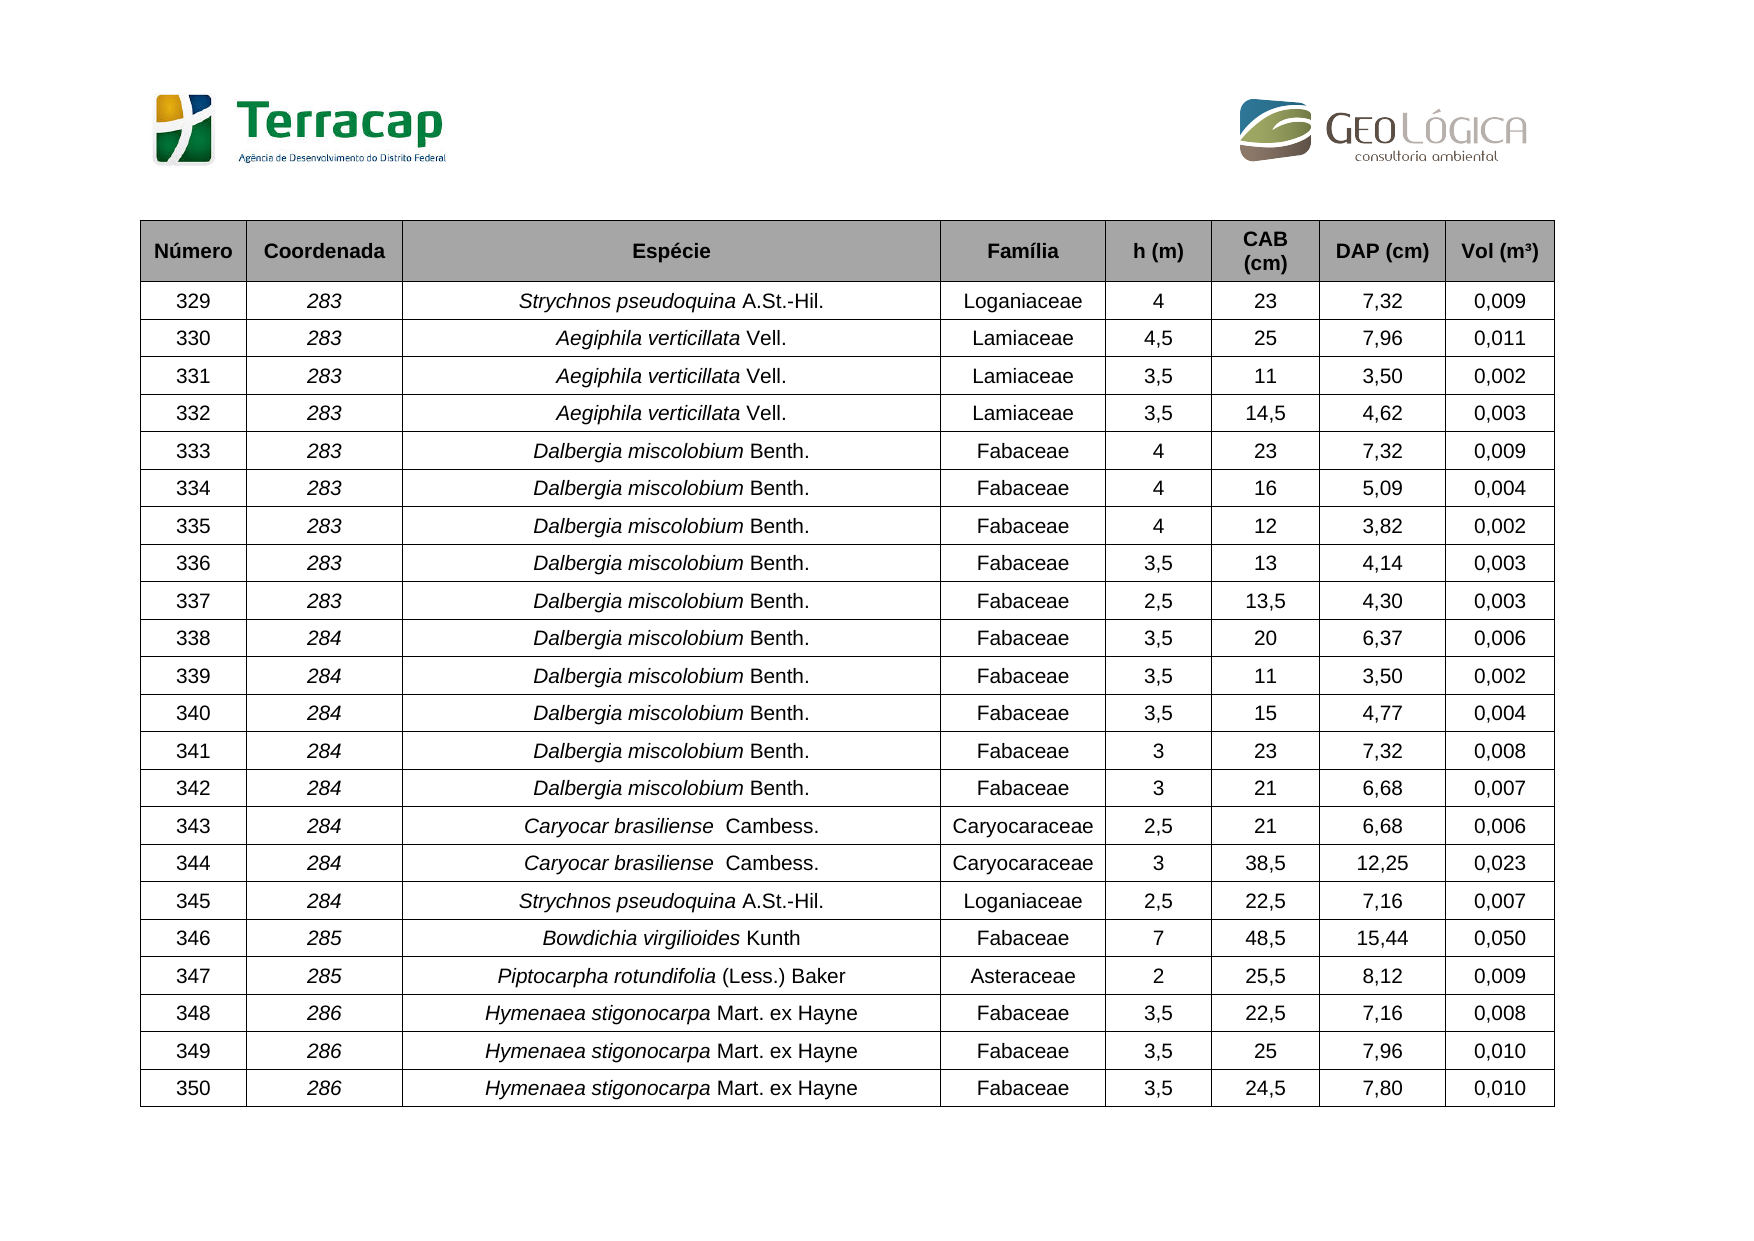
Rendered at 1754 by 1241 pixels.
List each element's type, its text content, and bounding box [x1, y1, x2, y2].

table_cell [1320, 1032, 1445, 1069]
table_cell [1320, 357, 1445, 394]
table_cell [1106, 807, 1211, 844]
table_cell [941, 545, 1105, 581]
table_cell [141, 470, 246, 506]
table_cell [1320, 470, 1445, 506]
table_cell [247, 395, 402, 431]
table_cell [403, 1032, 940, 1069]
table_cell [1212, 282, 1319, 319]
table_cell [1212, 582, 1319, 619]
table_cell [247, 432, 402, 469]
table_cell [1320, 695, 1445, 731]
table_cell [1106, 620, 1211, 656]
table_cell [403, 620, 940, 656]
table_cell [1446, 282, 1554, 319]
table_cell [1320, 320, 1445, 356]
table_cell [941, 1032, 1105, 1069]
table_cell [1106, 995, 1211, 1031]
picture [1224, 86, 1540, 173]
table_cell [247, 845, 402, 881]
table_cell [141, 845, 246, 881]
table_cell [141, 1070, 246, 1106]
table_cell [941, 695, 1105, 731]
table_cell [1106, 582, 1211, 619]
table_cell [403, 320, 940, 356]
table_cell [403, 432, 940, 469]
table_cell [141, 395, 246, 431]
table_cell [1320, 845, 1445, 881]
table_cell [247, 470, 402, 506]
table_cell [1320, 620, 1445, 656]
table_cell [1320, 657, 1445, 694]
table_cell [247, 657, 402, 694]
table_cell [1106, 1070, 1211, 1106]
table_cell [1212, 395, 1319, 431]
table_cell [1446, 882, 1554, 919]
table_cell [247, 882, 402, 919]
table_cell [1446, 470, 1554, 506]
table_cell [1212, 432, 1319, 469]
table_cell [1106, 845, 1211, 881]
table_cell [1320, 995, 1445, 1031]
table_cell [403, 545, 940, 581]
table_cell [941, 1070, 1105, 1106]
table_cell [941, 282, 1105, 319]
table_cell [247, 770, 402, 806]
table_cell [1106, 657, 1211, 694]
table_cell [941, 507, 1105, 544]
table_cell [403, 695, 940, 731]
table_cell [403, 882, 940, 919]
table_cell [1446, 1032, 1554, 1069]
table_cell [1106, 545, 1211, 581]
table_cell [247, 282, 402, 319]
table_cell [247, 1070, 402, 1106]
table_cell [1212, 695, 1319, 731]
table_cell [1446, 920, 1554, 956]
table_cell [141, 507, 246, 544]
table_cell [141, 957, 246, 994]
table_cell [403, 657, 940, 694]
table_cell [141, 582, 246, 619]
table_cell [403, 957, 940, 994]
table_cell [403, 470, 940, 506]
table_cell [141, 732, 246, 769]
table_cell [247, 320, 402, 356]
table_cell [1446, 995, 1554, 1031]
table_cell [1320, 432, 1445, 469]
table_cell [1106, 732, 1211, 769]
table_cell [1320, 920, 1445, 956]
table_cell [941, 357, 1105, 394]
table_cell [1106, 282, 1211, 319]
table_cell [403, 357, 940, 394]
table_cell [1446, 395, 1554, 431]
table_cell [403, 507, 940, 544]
table_header CAB (cm) [1212, 221, 1319, 281]
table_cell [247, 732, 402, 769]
table_header Espécie [403, 221, 940, 281]
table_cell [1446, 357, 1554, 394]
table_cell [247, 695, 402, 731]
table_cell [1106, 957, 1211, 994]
table_header Vol (m³) [1446, 221, 1554, 281]
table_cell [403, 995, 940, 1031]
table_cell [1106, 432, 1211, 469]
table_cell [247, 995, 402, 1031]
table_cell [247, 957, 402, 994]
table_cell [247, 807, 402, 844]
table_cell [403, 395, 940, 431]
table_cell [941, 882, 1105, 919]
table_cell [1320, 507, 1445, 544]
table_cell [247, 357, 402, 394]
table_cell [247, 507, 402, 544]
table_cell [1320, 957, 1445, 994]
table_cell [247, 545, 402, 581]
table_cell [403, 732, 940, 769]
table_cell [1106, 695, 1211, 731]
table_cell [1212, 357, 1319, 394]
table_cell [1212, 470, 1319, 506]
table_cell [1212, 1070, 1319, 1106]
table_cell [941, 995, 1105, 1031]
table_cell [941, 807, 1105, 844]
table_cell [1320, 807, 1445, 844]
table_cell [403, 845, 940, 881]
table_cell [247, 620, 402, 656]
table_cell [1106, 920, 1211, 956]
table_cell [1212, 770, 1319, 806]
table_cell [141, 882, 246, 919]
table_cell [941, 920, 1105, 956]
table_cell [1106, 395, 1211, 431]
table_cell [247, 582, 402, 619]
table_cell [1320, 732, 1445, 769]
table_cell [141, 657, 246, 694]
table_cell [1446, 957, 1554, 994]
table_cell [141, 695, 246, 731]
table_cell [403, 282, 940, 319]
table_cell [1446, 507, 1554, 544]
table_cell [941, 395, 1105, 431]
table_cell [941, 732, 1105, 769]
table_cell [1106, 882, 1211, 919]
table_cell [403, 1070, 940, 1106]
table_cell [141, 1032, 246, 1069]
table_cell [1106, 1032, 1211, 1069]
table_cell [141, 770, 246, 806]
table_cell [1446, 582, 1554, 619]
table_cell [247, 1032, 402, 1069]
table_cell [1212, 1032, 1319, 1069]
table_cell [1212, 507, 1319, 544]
table_header Família [941, 221, 1105, 281]
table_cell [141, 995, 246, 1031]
table_header h (m) [1106, 221, 1211, 281]
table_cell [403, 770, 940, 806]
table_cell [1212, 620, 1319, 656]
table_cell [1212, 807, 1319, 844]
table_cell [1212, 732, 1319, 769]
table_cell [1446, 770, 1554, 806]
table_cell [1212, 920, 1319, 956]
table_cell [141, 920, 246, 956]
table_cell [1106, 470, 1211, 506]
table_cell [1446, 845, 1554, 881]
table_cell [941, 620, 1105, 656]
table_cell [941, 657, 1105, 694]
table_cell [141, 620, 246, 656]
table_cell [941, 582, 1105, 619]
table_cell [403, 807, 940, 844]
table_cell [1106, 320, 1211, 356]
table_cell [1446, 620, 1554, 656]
table_header Número [141, 221, 246, 281]
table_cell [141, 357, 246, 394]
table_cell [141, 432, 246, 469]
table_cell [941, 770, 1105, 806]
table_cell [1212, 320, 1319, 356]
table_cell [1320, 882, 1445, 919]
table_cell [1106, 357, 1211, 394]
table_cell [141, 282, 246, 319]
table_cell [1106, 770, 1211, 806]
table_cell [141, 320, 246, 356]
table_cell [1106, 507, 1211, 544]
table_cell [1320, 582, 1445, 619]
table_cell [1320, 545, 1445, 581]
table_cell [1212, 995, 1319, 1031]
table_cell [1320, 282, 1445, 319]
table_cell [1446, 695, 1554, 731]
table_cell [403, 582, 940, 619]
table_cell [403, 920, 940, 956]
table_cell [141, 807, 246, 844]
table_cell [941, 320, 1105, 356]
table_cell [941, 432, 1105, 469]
table_header DAP (cm) [1320, 221, 1445, 281]
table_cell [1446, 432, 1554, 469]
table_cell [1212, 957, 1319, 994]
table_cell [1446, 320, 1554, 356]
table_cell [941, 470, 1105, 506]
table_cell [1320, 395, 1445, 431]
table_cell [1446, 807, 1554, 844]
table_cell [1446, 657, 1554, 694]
table_header Coordenada [247, 221, 402, 281]
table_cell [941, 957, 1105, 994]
picture [147, 80, 455, 179]
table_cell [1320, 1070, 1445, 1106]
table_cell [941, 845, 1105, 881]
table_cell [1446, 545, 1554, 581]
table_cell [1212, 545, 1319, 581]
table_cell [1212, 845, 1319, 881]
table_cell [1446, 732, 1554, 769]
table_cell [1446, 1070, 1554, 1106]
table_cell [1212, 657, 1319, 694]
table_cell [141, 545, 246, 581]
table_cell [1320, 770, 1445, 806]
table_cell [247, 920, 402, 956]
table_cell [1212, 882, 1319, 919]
